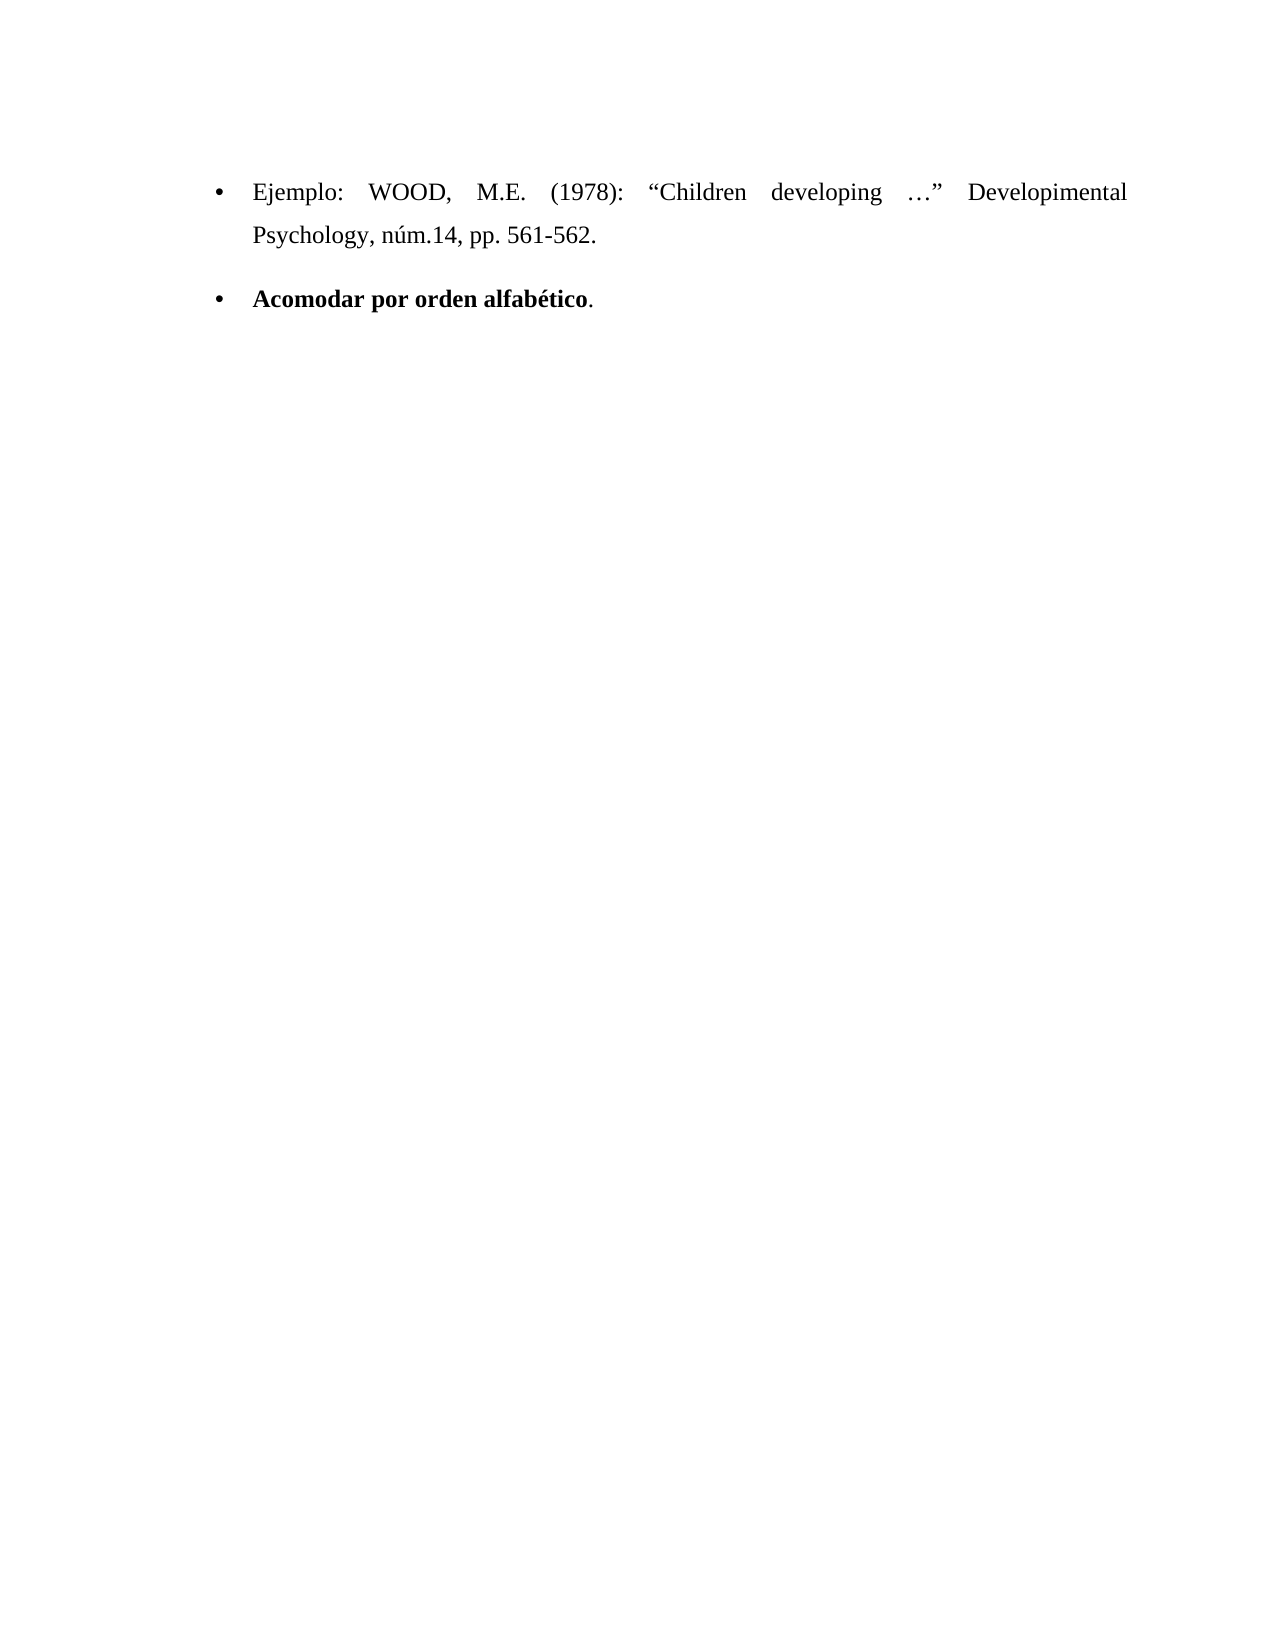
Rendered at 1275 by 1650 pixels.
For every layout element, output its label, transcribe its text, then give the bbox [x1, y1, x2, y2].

list Ejemplo: WOOD, M.E. (1978): “Children developing …” Developimental Psychology, núm.14, pp. 561-562. [215, 177, 1127, 249]
list Acomodar por orden alfabético. [215, 284, 1127, 313]
